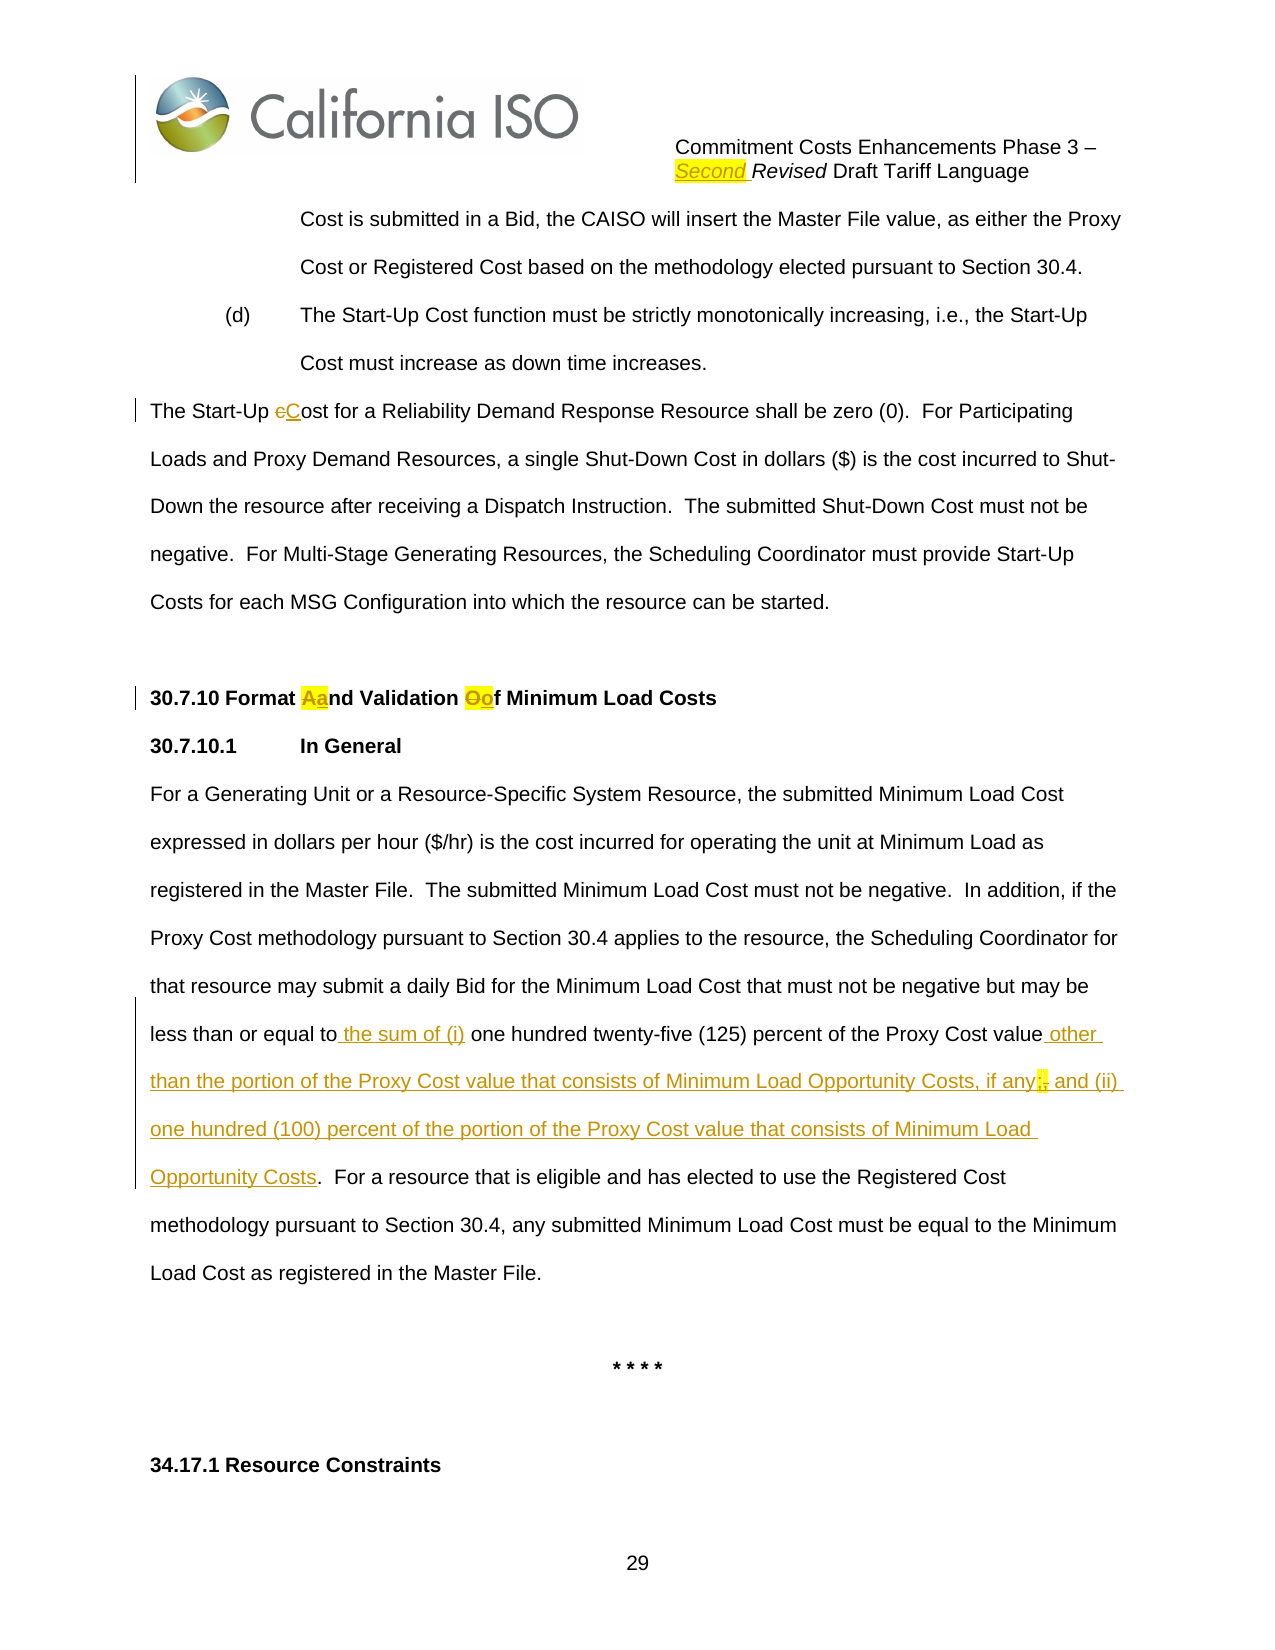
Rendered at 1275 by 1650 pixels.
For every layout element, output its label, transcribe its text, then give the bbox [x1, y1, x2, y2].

subtitle 34.17.1 Resource Constraints [150, 1453, 1125, 1477]
text The Start-Up ost for a Reliability Demand Response Resource shall be zero (0). For Participating Loads and Proxy Demand Resources, a single Shut-Down Cost in dollars ($) is the cost incurred to Shut-Down the resource after receiving a Dispatch Instruction. The submitted Shut-Down Cost must not be negative. For Multi-Stage Generating Resources, the Scheduling Coordinator must provide Start-Up Costs for each MSG Configuration into which the resource can be started. [150, 398, 1125, 614]
text * * * * [150, 1357, 1125, 1381]
picture [150, 75, 583, 155]
text 30.7.10.1 In General [150, 734, 1125, 758]
text For a Generating Unit or a Resource-Specific System Resource, the submitted Minimum Load Cost expressed in dollars per hour ($/hr) is the cost incurred for operating the unit at Minimum Load as registered in the Master File. The submitted Minimum Load Cost must not be negative. In addition, if the Proxy Cost methodology pursuant to Section 30.4 applies to the resource, the Scheduling Coordinator for that resource may submit a daily Bid for the Minimum Load Cost that must not be negative but may be less than or equal to one hundred twenty-five (125) percent of the Proxy Cost value. For a resource that is eligible and has elected to use the Registered Cost methodology pursuant to Section 30.4, any submitted Minimum Load Cost must be equal to the Minimum Load Cost as registered in the Master File. [150, 782, 1125, 1285]
subtitle 30.7.10 Format nd Validation f Minimum Load Costs [328, 686, 465, 710]
text (d) The Start-Up Cost function must be strictly monotonically increasing, i.e., the Start-Up Cost must increase as down time increases. [225, 303, 1125, 374]
subtitle 30.7.10 Format nd Validation f Minimum Load Costs [150, 686, 301, 710]
subtitle 30.7.10 Format nd Validation f Minimum Load Costs [493, 686, 1125, 710]
